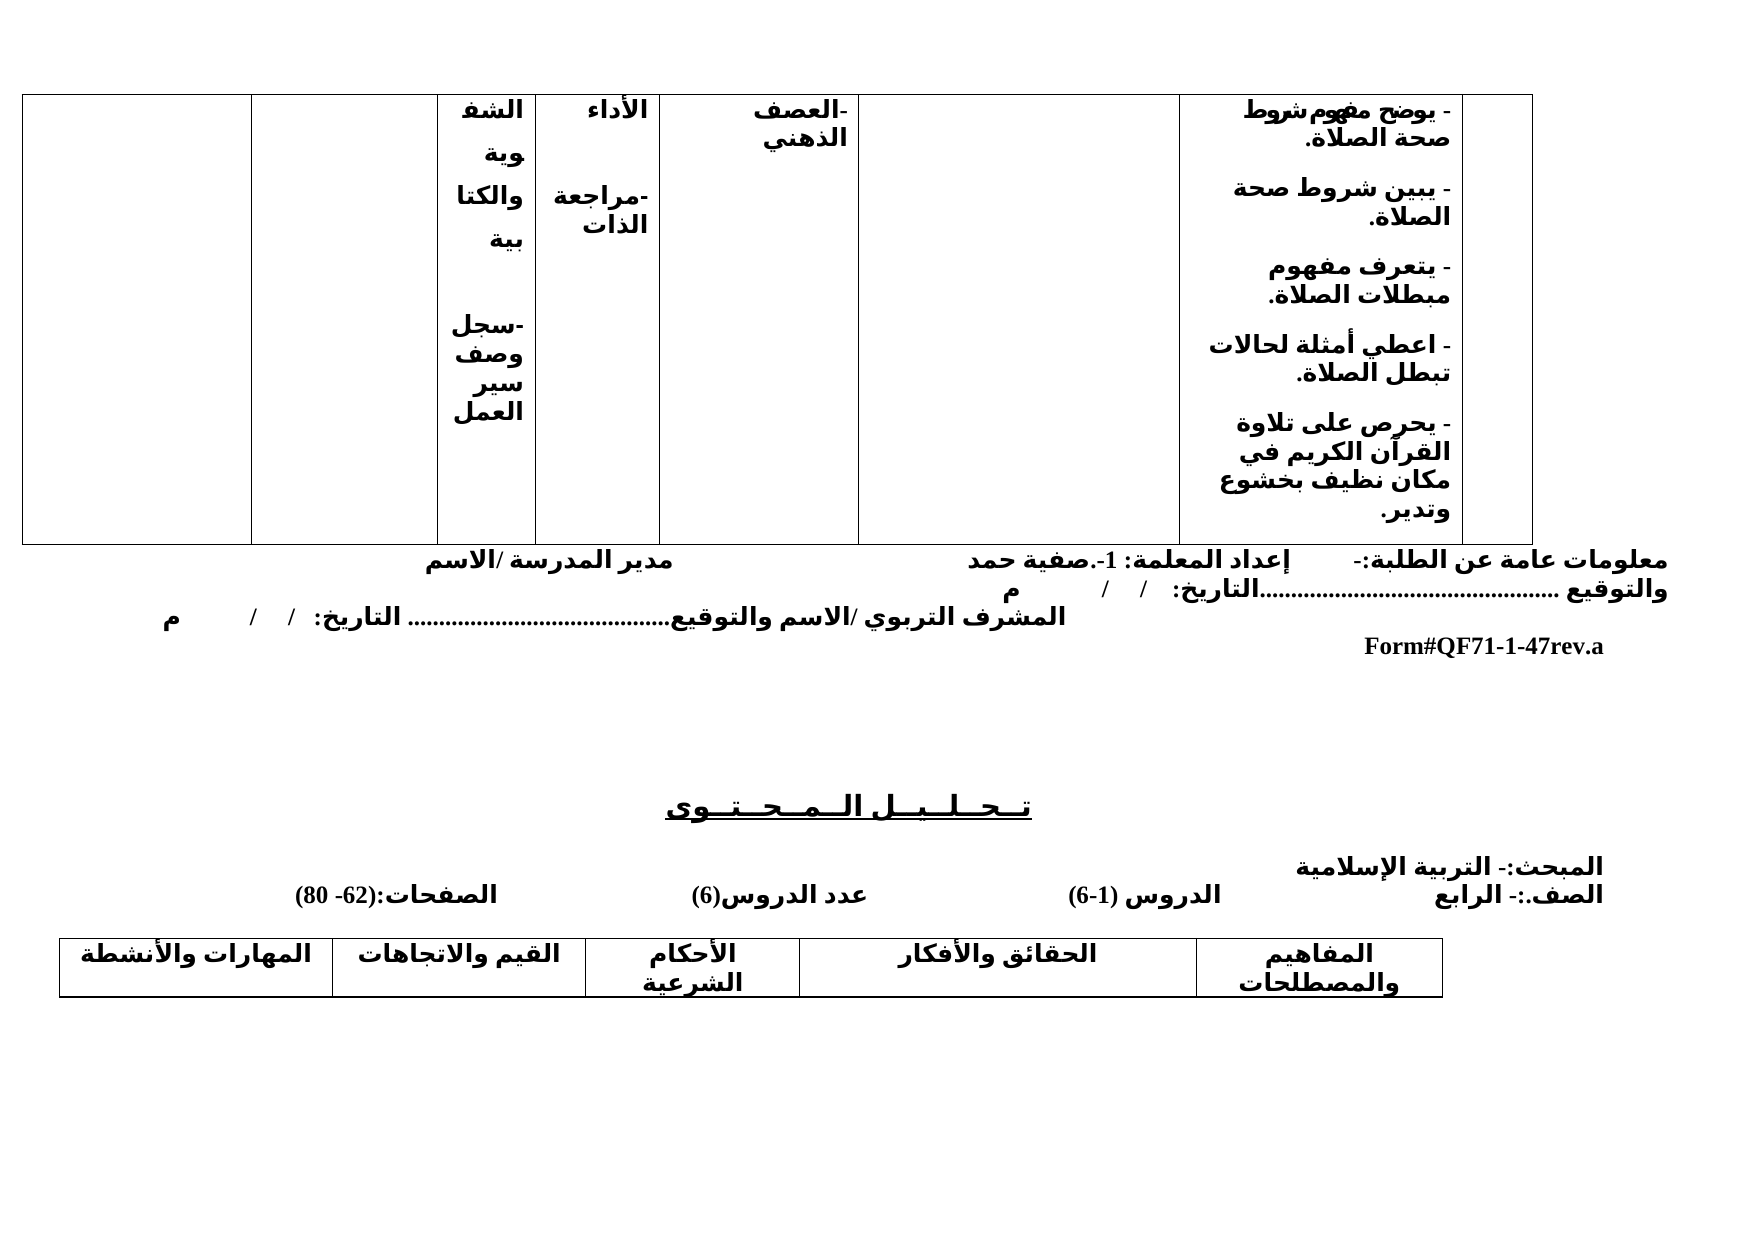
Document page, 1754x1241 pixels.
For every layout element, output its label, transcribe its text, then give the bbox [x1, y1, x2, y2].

table_header الحقائق والأفكار [800, 939, 1196, 996]
table_cell 3 [1463, 95, 1532, 544]
table_header القيم والاتجاهات [333, 939, 585, 996]
text تــحــلــيــل الــمــحــتــوى [94, 789, 1604, 823]
text المبحث:- التربية الإسلامية [94, 852, 1604, 880]
text المشرف التربوي /الاسم والتوقيع.......................................... التاريخ: / / م [94, 602, 1604, 631]
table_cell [660, 95, 858, 544]
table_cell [438, 95, 535, 544]
table_header الأحكام الشرعية [586, 939, 799, 996]
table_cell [1180, 95, 1462, 544]
text Form#QF71-1-47rev.a [94, 631, 1604, 660]
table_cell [536, 95, 659, 544]
table_header المهارات والأنشطة [60, 939, 332, 996]
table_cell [859, 95, 1179, 544]
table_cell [23, 95, 251, 544]
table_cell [252, 95, 437, 544]
table_header المفاهيم والمصطلحات [1197, 939, 1442, 996]
text الصف.:- الرابع الدروس (1-6) عدد الدروس(6) الصفحات:(62- 80) [94, 880, 1604, 909]
text معلومات عامة عن الطلبة:- إعداد المعلمة: 1-.صفية حمد مدير المدرسة /الاسم والتوقيع ................................................التاريخ: / / م [94, 545, 1669, 602]
